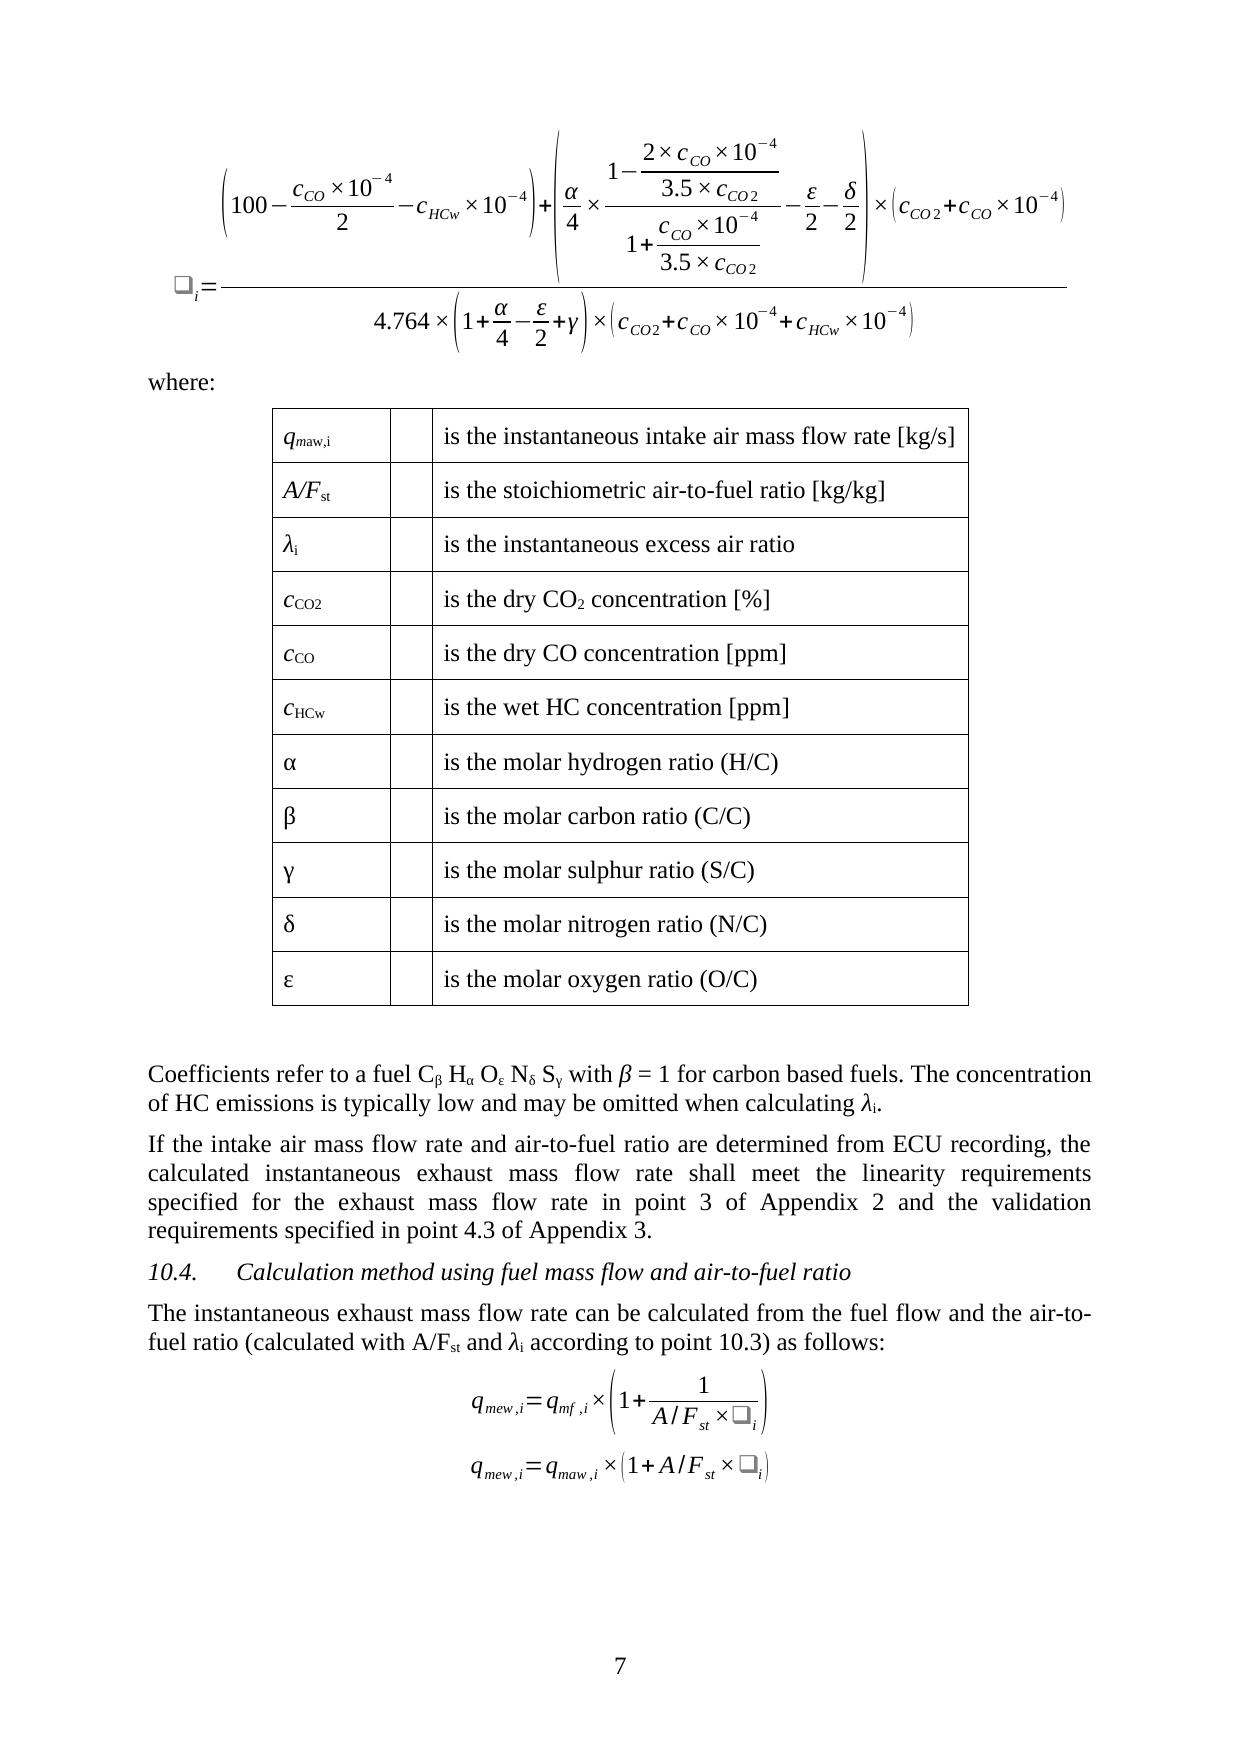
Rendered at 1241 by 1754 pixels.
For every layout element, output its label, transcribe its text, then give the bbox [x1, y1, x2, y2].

text If the intake air mass flow rate and air-to-fuel ratio are determined from ECU recording, the calculated instantaneous exhaust mass flow rate shall meet the linearity requirements specified for the exhaust mass flow rate in point 3 of Appendix 2 and the validation requirements specified in point 4.3 of Appendix 3. [148, 1129, 1092, 1244]
table_header is the instantaneous intake air mass flow rate [kg/s] [433, 409, 968, 462]
table_cell is the molar oxygen ratio (O/C) [433, 952, 968, 1005]
table_cell is the instantaneous excess air ratio [433, 518, 968, 571]
table_cell α [273, 735, 390, 788]
table_cell [391, 789, 432, 842]
table_cell [391, 572, 432, 625]
table_cell is the stoichiometric air-to-fuel ratio [kg/kg] [433, 463, 968, 517]
table_header qmaw,i [273, 409, 390, 462]
text The instantaneous exhaust mass flow rate can be calculated from the fuel flow and the air-to-fuel ratio (calculated with A/Fst and λi according to point 10.3) as follows: [148, 1298, 1092, 1356]
table_cell is the dry CO2 concentration [%] [433, 572, 968, 625]
table_cell is the dry CO concentration [ppm] [433, 626, 968, 679]
table_cell cCO2 [273, 572, 390, 625]
table_cell is the molar hydrogen ratio (H/C) [433, 735, 968, 788]
table_cell [391, 952, 432, 1005]
text where: [148, 367, 1092, 396]
table_cell [391, 463, 432, 517]
table_cell λi [273, 518, 390, 571]
table_cell δ [273, 898, 390, 951]
table_cell ε [273, 952, 390, 1005]
table_cell cHCw [273, 680, 390, 734]
table_cell γ [273, 843, 390, 896]
table_cell [391, 518, 432, 571]
table_cell [391, 843, 432, 896]
table_cell is the wet HC concentration [ppm] [433, 680, 968, 734]
text Coefficients refer to a fuel Cβ Hα Oε Nδ Sγ with β = 1 for carbon based fuels. The concentration of HC emissions is typically low and may be omitted when calculating λi. [148, 1059, 1092, 1117]
table_cell [391, 735, 432, 788]
table_cell cCO [273, 626, 390, 679]
subtitle 10.4. Calculation method using fuel mass flow and air-to-fuel ratio [148, 1257, 1092, 1286]
table_cell A/Fst [273, 463, 390, 517]
table_cell [391, 626, 432, 679]
table_cell is the molar carbon ratio (C/C) [433, 789, 968, 842]
table_cell [391, 898, 432, 951]
table_cell is the molar sulphur ratio (S/C) [433, 843, 968, 896]
table_cell is the molar nitrogen ratio (N/C) [433, 898, 968, 951]
table_cell β [273, 789, 390, 842]
table_header [391, 409, 432, 462]
table_cell [391, 680, 432, 734]
